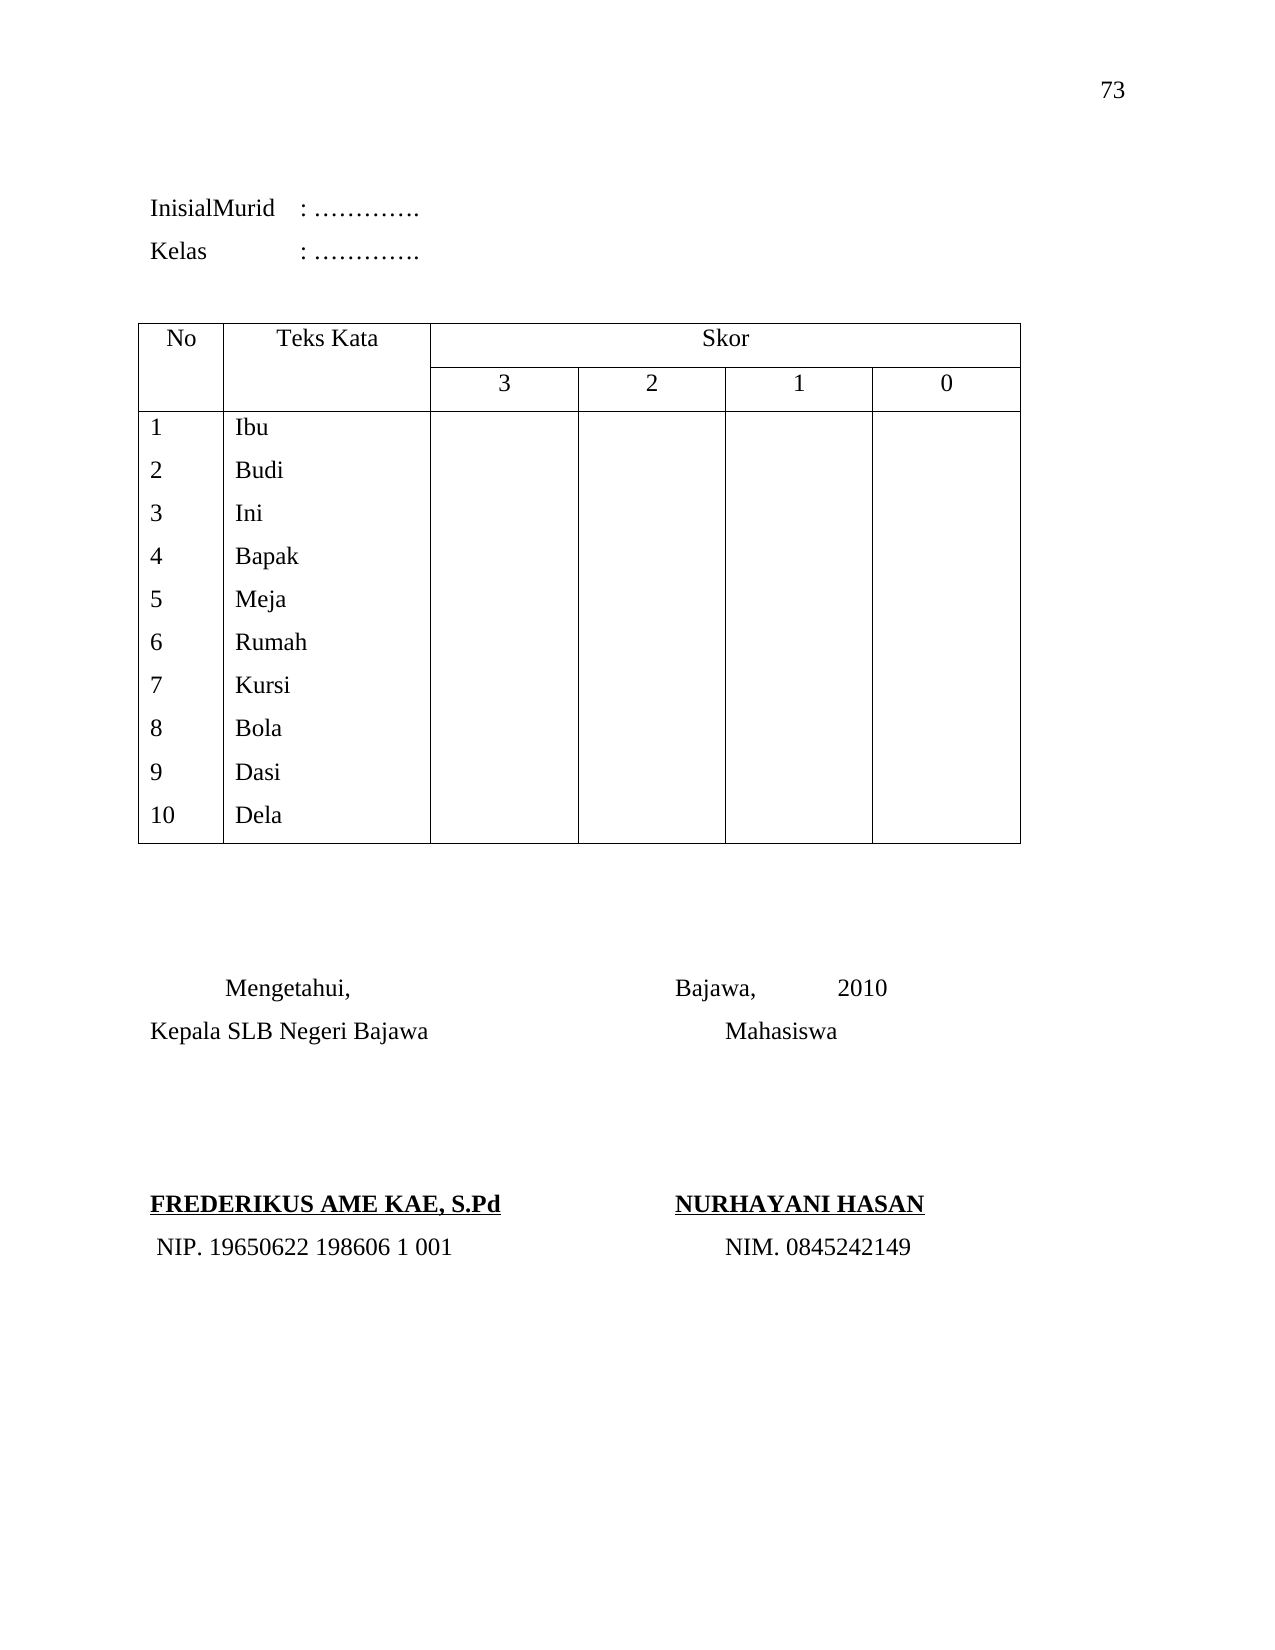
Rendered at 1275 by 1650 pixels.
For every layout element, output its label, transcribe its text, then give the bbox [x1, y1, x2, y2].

table_header Skor [431, 324, 1020, 367]
table_cell Ibu Budi Ini Bapak Meja Rumah Kursi Bola Dasi Dela [224, 412, 430, 843]
table_cell 2 [579, 368, 725, 411]
table_cell 1 [726, 368, 872, 411]
table_header Teks Kata [224, 324, 430, 411]
table_header No [139, 324, 223, 411]
table_cell [579, 412, 725, 843]
text NIP. 19650622 198606 1 001 NIM. 0845242149 [150, 1232, 1125, 1261]
text FREDERIKUS AME KAE, S.Pd NURHAYANI HASAN [150, 1189, 1125, 1218]
table_cell 0 [873, 368, 1020, 411]
table_cell 1 2 3 4 5 6 7 8 9 10 [139, 412, 223, 843]
table_cell [726, 412, 872, 843]
text Kelas : …………. [150, 236, 1125, 265]
text InisialMurid : …………. [150, 193, 1125, 222]
text Kepala SLB Negeri Bajawa Mahasiswa [150, 1016, 1125, 1045]
table_cell 3 [431, 368, 578, 411]
text Mengetahui, Bajawa, 2010 [150, 973, 1125, 1002]
table_cell [431, 412, 578, 843]
table_cell [873, 412, 1020, 843]
